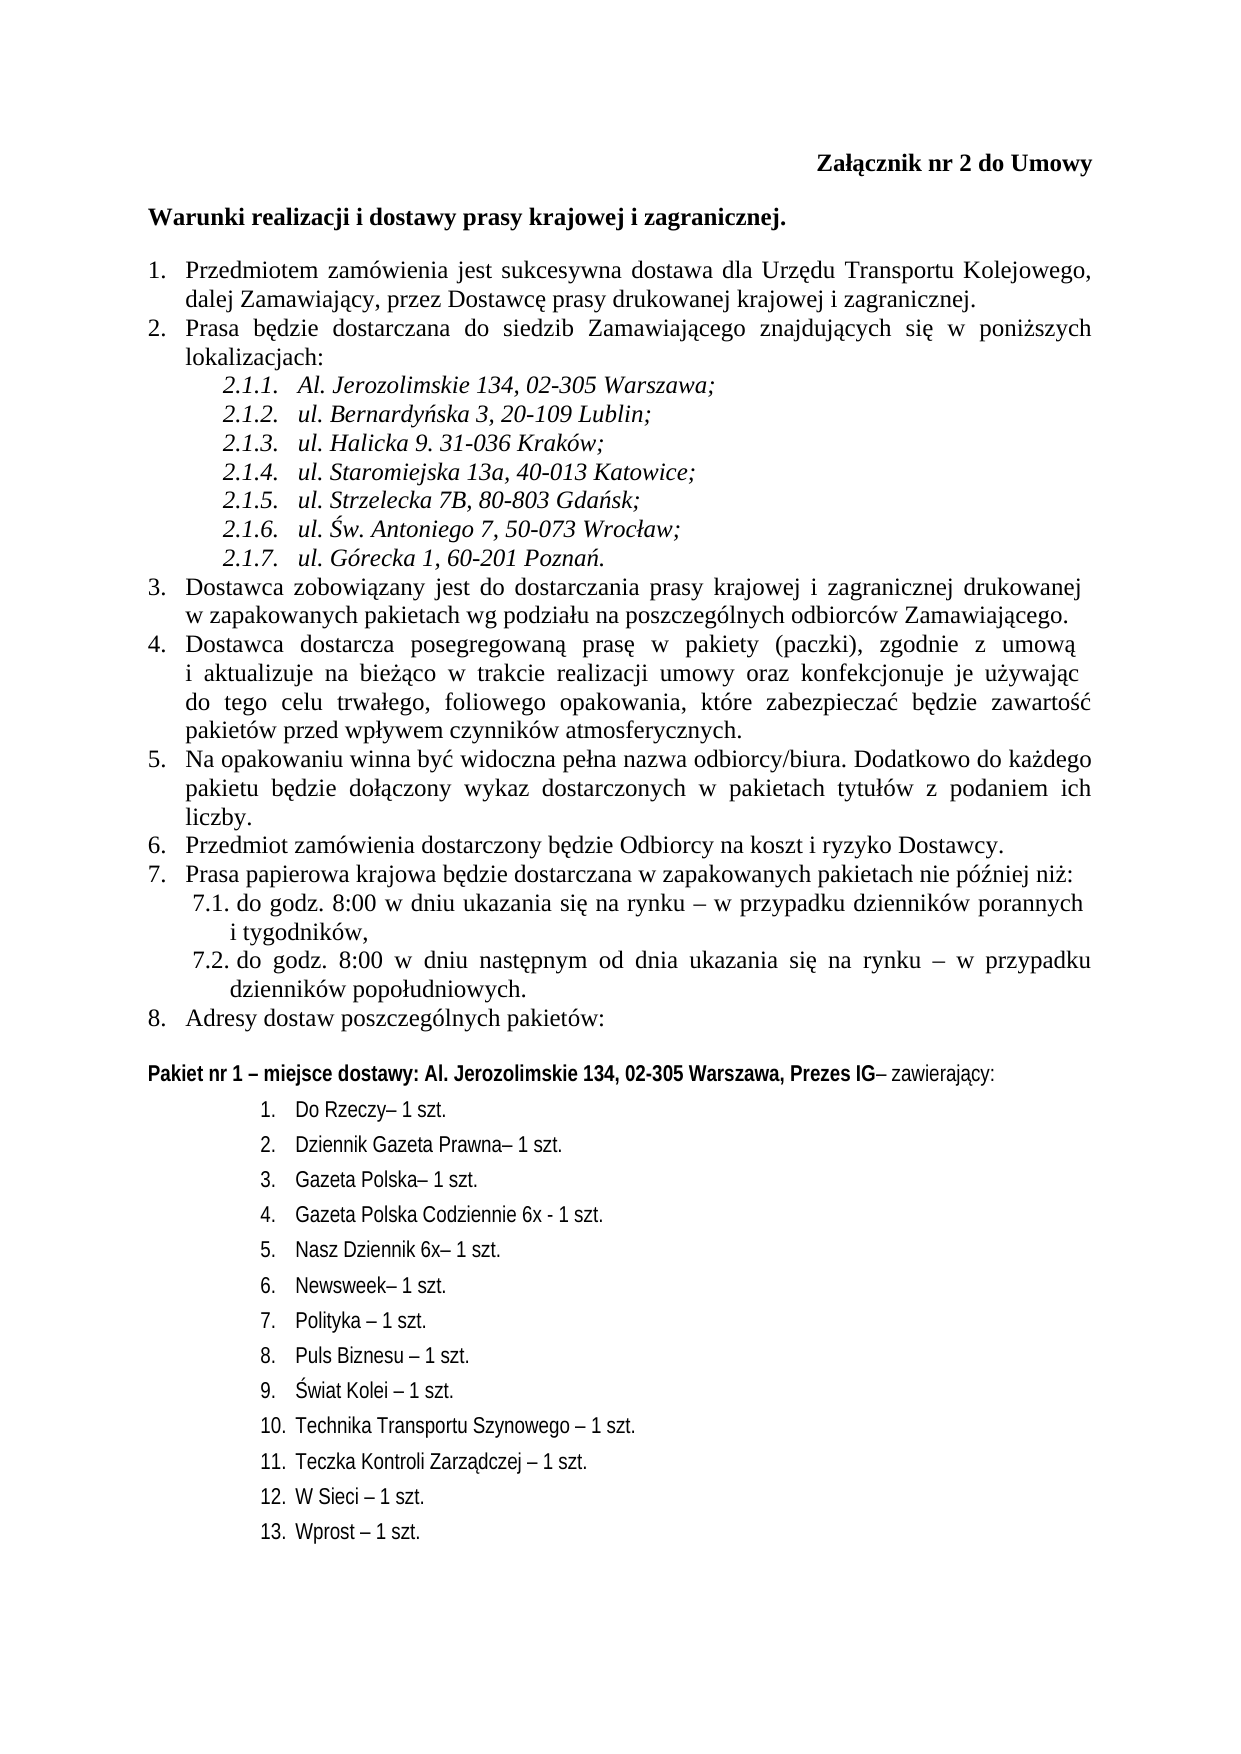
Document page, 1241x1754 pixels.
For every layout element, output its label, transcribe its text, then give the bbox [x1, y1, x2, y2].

text Pakiet nr 1 – miejsce dostawy: Al. Jerozolimskie 134, 02-305 Warszawa, Prezes IG– zawierający: [148, 1060, 1092, 1087]
text Warunki realizacji i dostawy prasy krajowej i zagranicznej. [148, 202, 1092, 230]
list Gazeta Polska Codziennie 6x - 1 szt. [260, 1201, 1092, 1228]
list Dostawca dostarcza posegregowaną prasę w pakiety (paczki), zgodnie z umową i aktualizuje na bieżąco w trakcie realizacji umowy oraz konfekcjonuje je używając do tego celu trwałego, foliowego opakowania, które zabezpieczać będzie zawartość pakietów przed wpływem czynników atmosferycznych. [148, 629, 1092, 744]
list Dziennik Gazeta Prawna– 1 szt. [260, 1131, 1092, 1157]
list ul. Bernardyńska 3, 20-109 Lublin; [223, 399, 1092, 428]
list Technika Transportu Szynowego – 1 szt. [260, 1412, 1092, 1439]
list Na opakowaniu winna być widoczna pełna nazwa odbiorcy/biura. Dodatkowo do każdego pakietu będzie dołączony wykaz dostarczonych w pakietach tytułów z podaniem ich liczby. [148, 744, 1092, 830]
list Przedmiotem zamówienia jest sukcesywna dostawa dla Urzędu Transportu Kolejowego, dalej Zamawiający, przez Dostawcę prasy drukowanej krajowej i zagranicznej. [148, 255, 1092, 313]
list ul. Strzelecka 7B, 80-803 Gdańsk; [223, 485, 1092, 514]
list W Sieci – 1 szt. [260, 1483, 1092, 1509]
list Wprost – 1 szt. [260, 1518, 1092, 1544]
list Do Rzeczy– 1 szt. [260, 1096, 1092, 1122]
list Świat Kolei – 1 szt. [260, 1377, 1092, 1404]
list ul. Św. Antoniego 7, 50-073 Wrocław; [223, 514, 1092, 543]
list Teczka Kontroli Zarządczej – 1 szt. [260, 1448, 1092, 1474]
list Newsweek– 1 szt. [260, 1272, 1092, 1298]
list do godz. 8:00 w dniu ukazania się na rynku – w przypadku dzienników porannych i tygodników, [192, 888, 1092, 945]
list Nasz Dziennik 6x– 1 szt. [260, 1236, 1092, 1263]
list Adresy dostaw poszczególnych pakietów: [148, 1003, 1092, 1032]
text Załącznik nr 2 do Umowy [148, 148, 1092, 176]
list Polityka – 1 szt. [260, 1307, 1092, 1333]
list ul. Górecka 1, 60-201 Poznań. [223, 543, 1092, 572]
list Prasa papierowa krajowa będzie dostarczana w zapakowanych pakietach nie później niż: [148, 859, 1092, 888]
list do godz. 8:00 w dniu następnym od dnia ukazania się na rynku – w przypadku dzienników popołudniowych. [192, 945, 1092, 1003]
list Gazeta Polska– 1 szt. [260, 1166, 1092, 1192]
list ul. Halicka 9. 31-036 Kraków; [223, 428, 1092, 457]
list Puls Biznesu – 1 szt. [260, 1342, 1092, 1368]
list Przedmiot zamówienia dostarczony będzie Odbiorcy na koszt i ryzyko Dostawcy. [148, 830, 1092, 859]
list Prasa będzie dostarczana do siedzib Zamawiającego znajdujących się w poniższych lokalizacjach: [148, 313, 1092, 370]
list Dostawca zobowiązany jest do dostarczania prasy krajowej i zagranicznej drukowanej w zapakowanych pakietach wg podziału na poszczególnych odbiorców Zamawiającego. [148, 572, 1092, 629]
list Al. Jerozolimskie 134, 02-305 Warszawa; [223, 370, 1092, 399]
list ul. Staromiejska 13a, 40-013 Katowice; [223, 457, 1092, 485]
